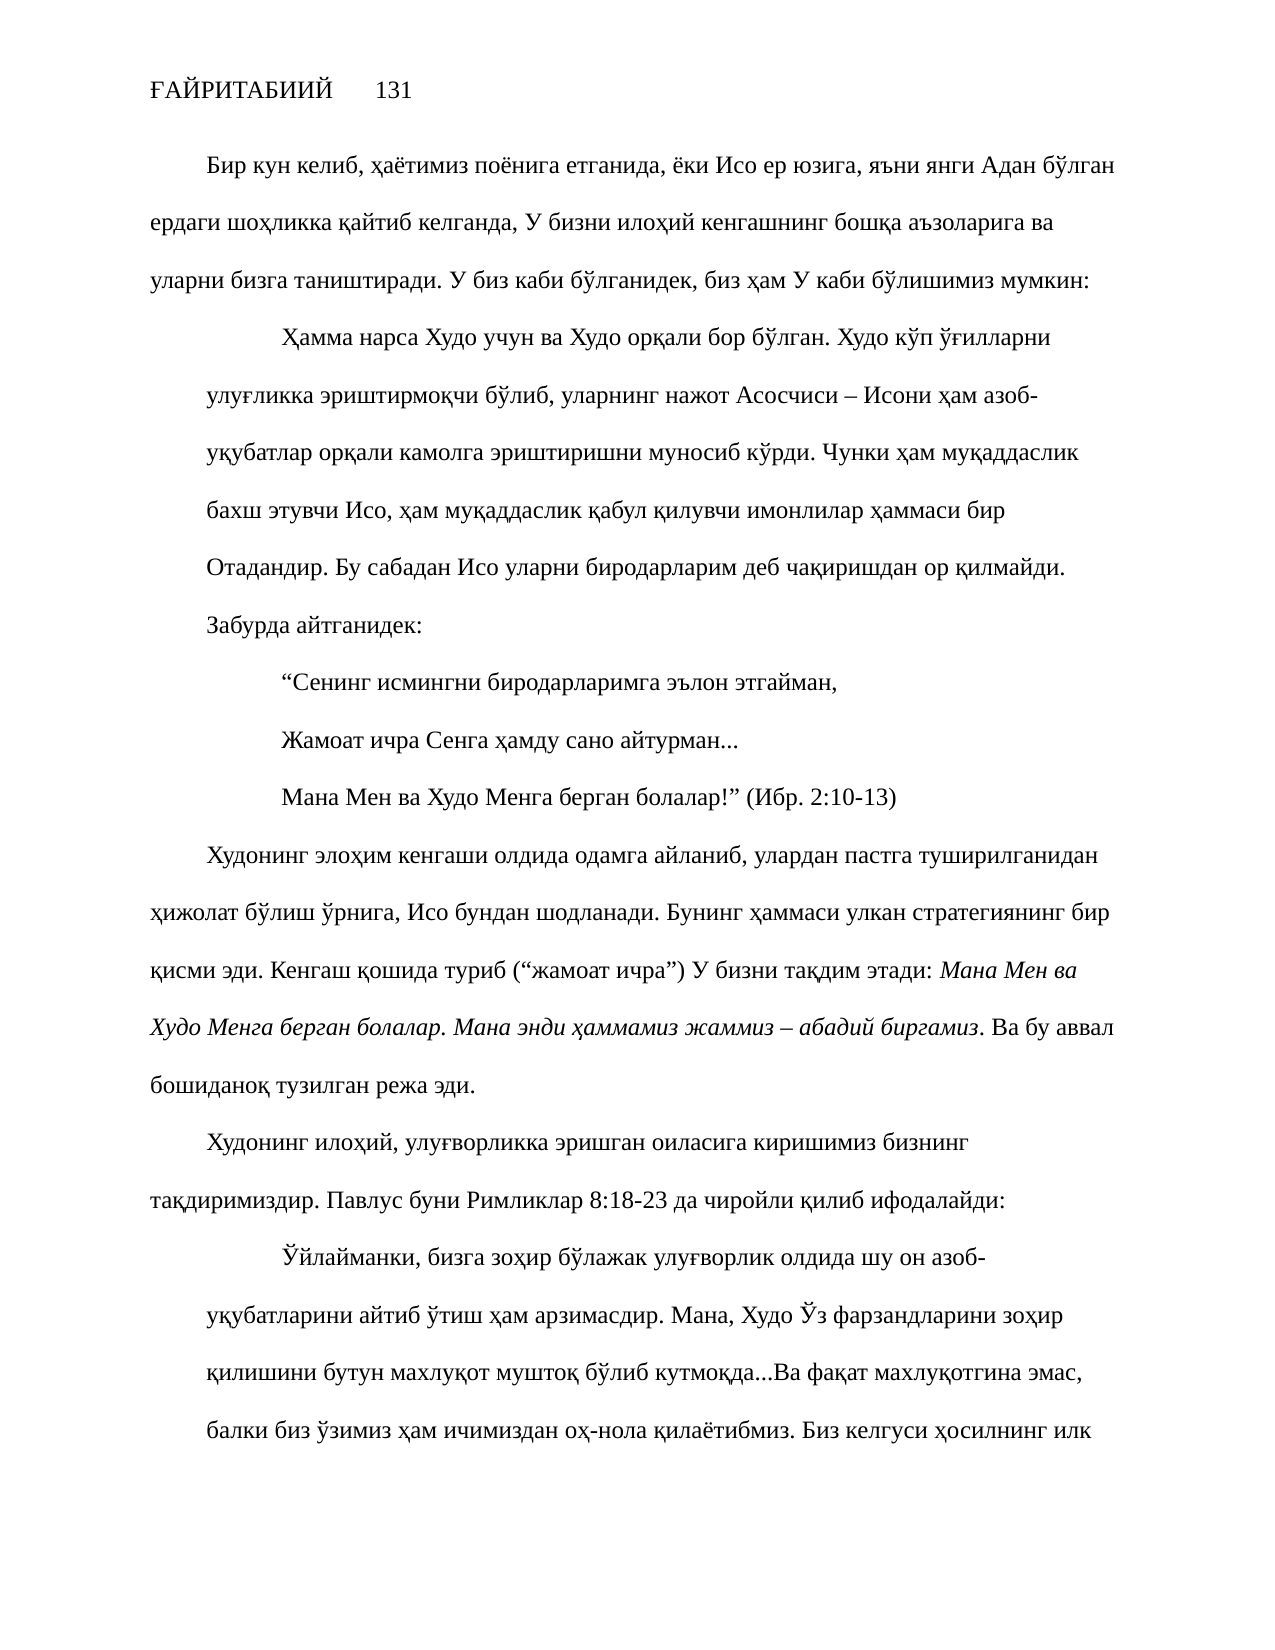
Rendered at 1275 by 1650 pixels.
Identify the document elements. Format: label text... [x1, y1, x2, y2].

text Бир кун келиб, ҳаётимиз поёнига етганида, ёки Исо ер юзига, яъни янги Адан бўлган ердаги шоҳликка қайтиб келганда, У бизни илоҳий кенгашнинг бошқа аъзоларига ва уларни бизга таништиради. У биз каби бўлганидек, биз ҳам У каби бўлишимиз мумкин: [150, 150, 1125, 294]
text Мана Мен ва Худо Менга берган болалар!” (Ибр. 2:10-13) [206, 782, 1125, 811]
text Жамоат ичра Сенга ҳамду сано айтурман... [206, 725, 1125, 754]
text “Сенинг исмингни биродарларимга эълон этгайман, [206, 667, 1125, 696]
text Худонинг элоҳим кенгаши олдида одамга айланиб, улардан пастга туширилганидан ҳижолат бўлиш ўрнига, Исо бундан шодланади. Бунинг ҳаммаси улкан стратегиянинг бир қисми эди. Кенгаш қошида туриб (“жамоат ичра”) У бизни тақдим этади: Мана Мен ва Худо Менга берган болалар. Мана энди ҳаммамиз жаммиз – абадий биргамиз. Ва бу аввал бошиданоқ тузилган режа эди. [150, 840, 1125, 1099]
text Худонинг илоҳий, улуғворликка эришган оиласига киришимиз бизнинг тақдиримиздир. Павлус буни Римликлар 8:18-23 да чиройли қилиб ифодалайди: [150, 1127, 1125, 1214]
text Ҳамма нарса Худо учун ва Худо орқали бор бўлган. Худо кўп ўғилларни улуғликка эриштирмоқчи бўлиб, уларнинг нажот Асосчиси – Исони ҳам азоб-уқубатлар орқали камолга эриштиришни муносиб кўрди. Чунки ҳам муқаддаслик бахш этувчи Исо, ҳам муқаддаслик қабул қилувчи имонлилар ҳаммаси бир Отадандир. Бу сабадан Исо уларни биродарларим деб чақиришдан ор қилмайди. Забурда айтганидек: [206, 322, 1125, 639]
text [206, 1242, 1125, 1444]
